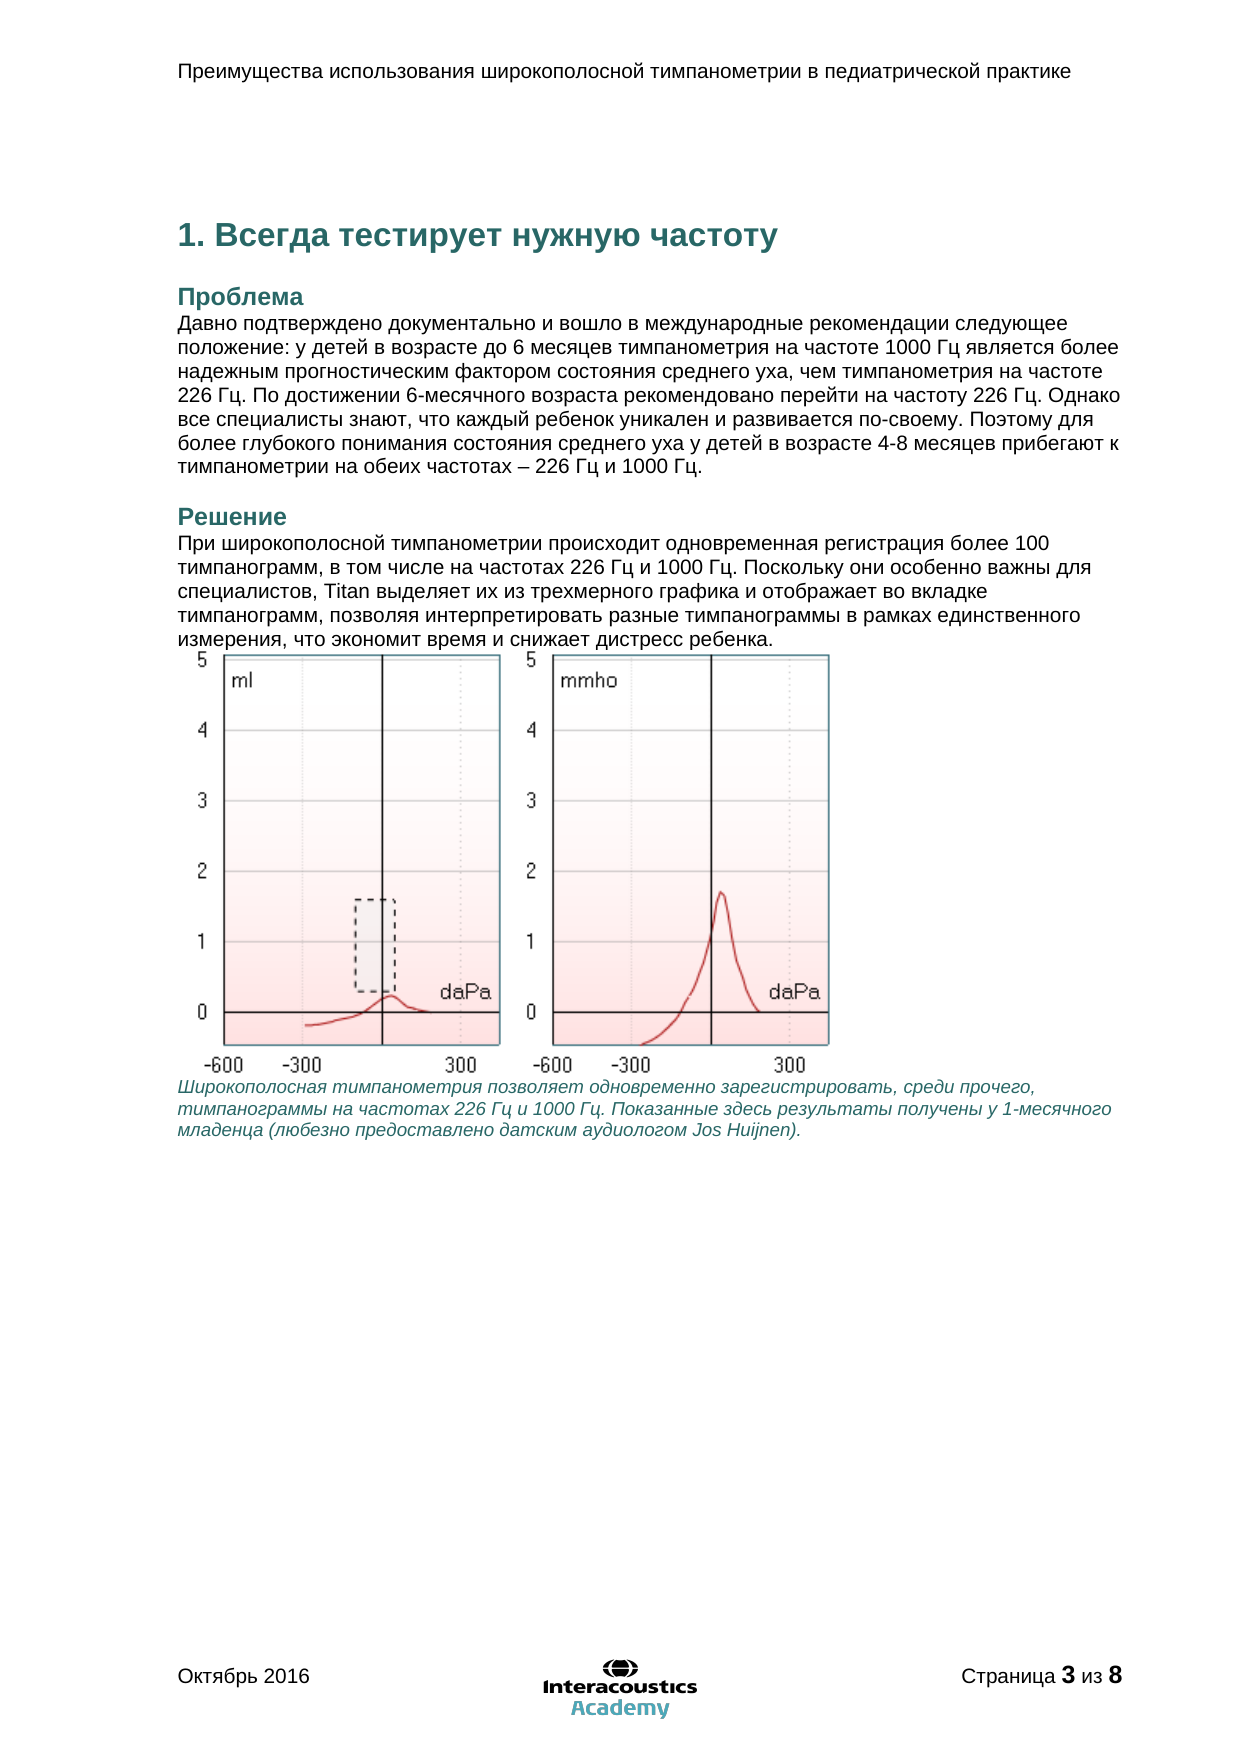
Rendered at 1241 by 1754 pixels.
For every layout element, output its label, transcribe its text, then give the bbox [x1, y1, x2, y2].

text Давно подтверждено документально и вошло в международные рекомендации следующее положение: у детей в возрасте до 6 месяцев тимпанометрия на частоте 1000 Гц является более надежным прогностическим фактором состояния среднего уха, чем тимпанометрия на частоте 226 Гц. По достижении 6-месячного возраста рекомендовано перейти на частоту 226 Гц. Однако все специалисты знают, что каждый ребенок уникален и развивается по-своему. Поэтому для более глубокого понимания состояния среднего уха у детей в возрасте 4-8 месяцев прибегают к тимпанометрии на обеих частотах – 226 Гц и 1000 Гц. [177, 311, 1122, 478]
subtitle Проблема [177, 282, 1122, 311]
subtitle 1. Всегда тестирует нужную частоту [177, 215, 1122, 253]
text Широкополосная тимпанометрия позволяет одновременно зарегистрировать, среди прочего, тимпанограммы на частотах 226 Гц и 1000 Гц. Показанные здесь результаты получены у 1-месячного младенца (любезно предоставлено датским аудиологом Jos Huijnen). [177, 1076, 1122, 1141]
text При широкополосной тимпанометрии происходит одновременная регистрация более 100 тимпанограмм, в том числе на частотах 226 Гц и 1000 Гц. Поскольку они особенно важны для специалистов, Titan выделяет их из трехмерного графика и отображает во вкладке тимпанограмм, позволяя интерпретировать разные тимпанограммы в рамках единственного измерения, что экономит время и снижает дистресс ребенка. [177, 531, 1122, 651]
picture [197, 650, 833, 1076]
picture [535, 1651, 702, 1724]
subtitle Решение [177, 502, 1122, 531]
